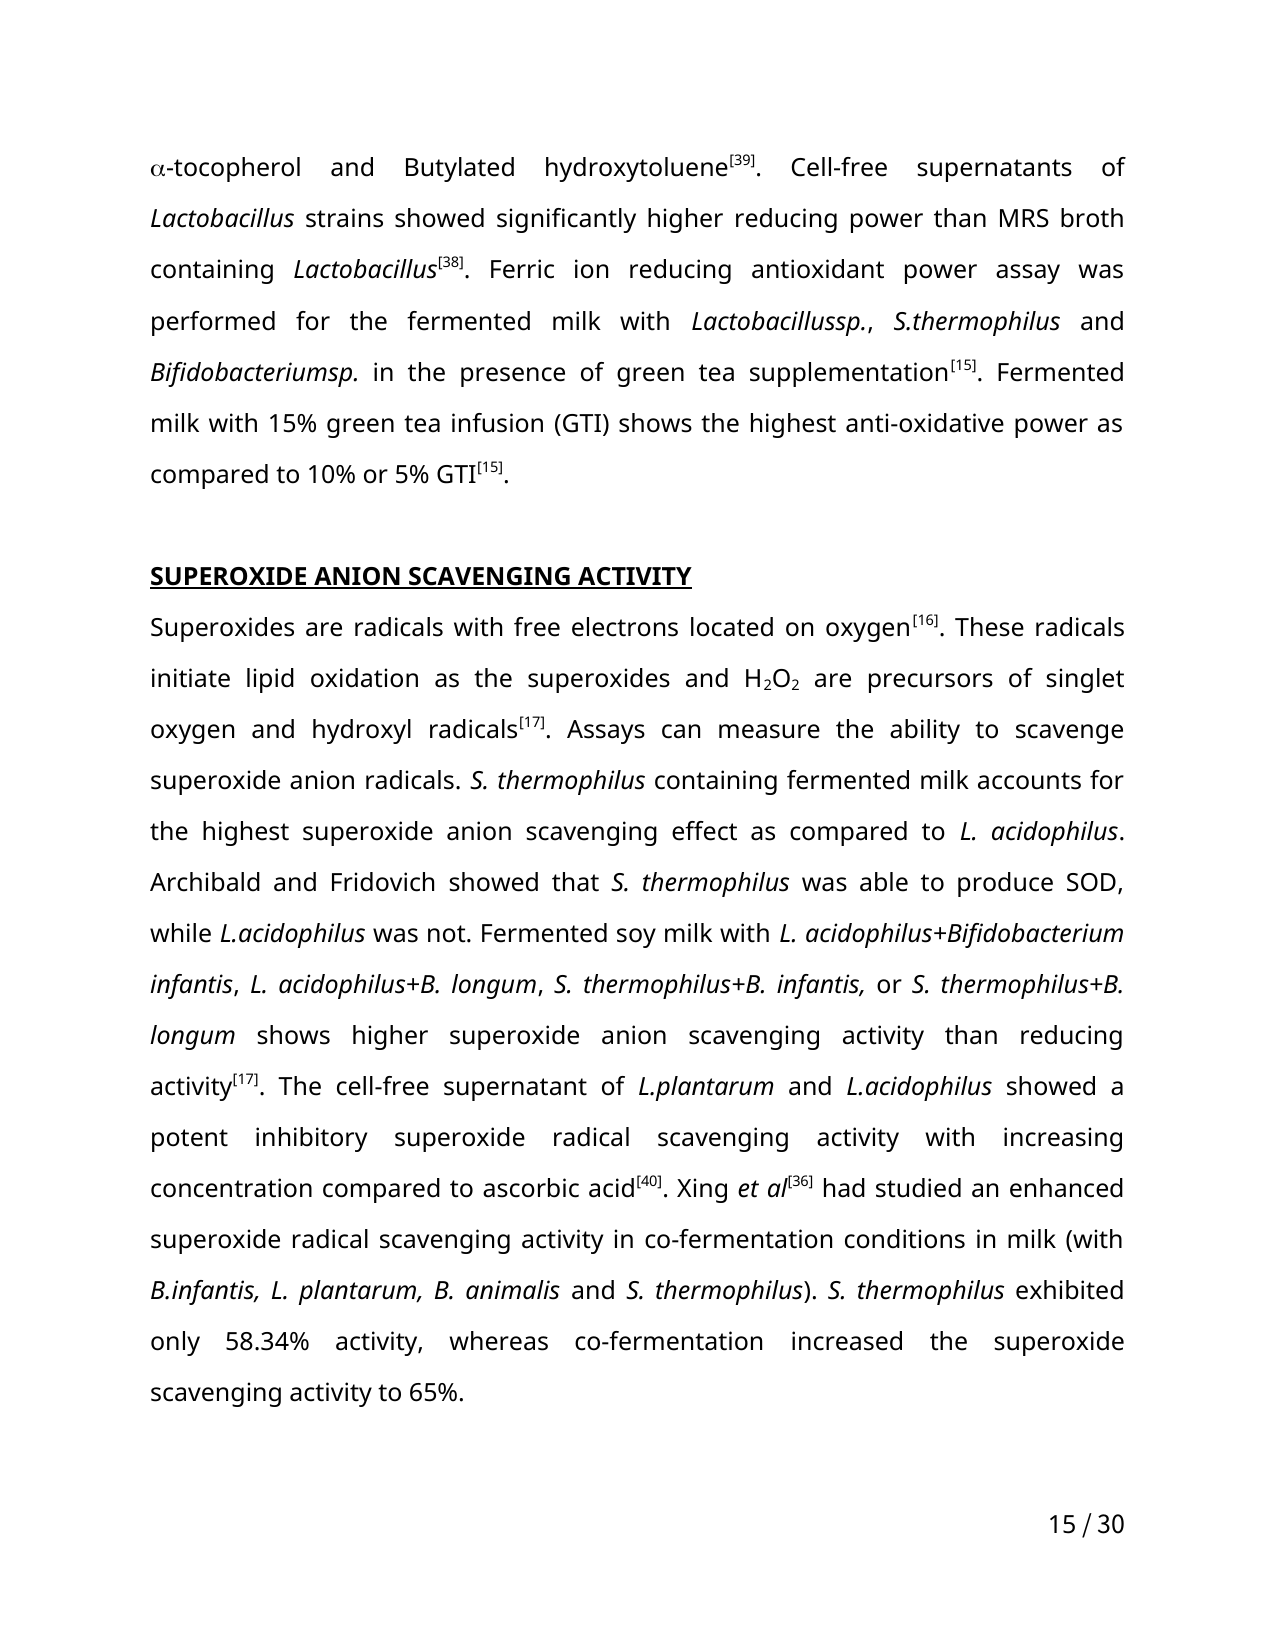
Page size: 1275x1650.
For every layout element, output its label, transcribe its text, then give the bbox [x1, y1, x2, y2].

text Superoxide anion scavenging activity [150, 558, 1125, 592]
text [150, 150, 1125, 490]
text Superoxides are radicals with free electrons located on oxygen[16]. These radicals initiate lipid oxidation as the superoxides and H2O2 are precursors of singlet oxygen and hydroxyl radicals[17]. Assays can measure the ability to scavenge superoxide anion radicals. S. thermophilus containing fermented milk accounts for the highest superoxide anion scavenging effect as compared to L. acidophilus. Archibald and Fridovich showed that S. thermophilus was able to produce SOD, while L.acidophilus was not. Fermented soy milk with L. acidophilus+Bifidobacterium infantis, L. acidophilus+B. longum, S. thermophilus+B. infantis, or S. thermophilus+B. longum shows higher superoxide anion scavenging activity than reducing activity[17]. The cell-free supernatant of L.plantarum and L.acidophilus showed a potent inhibitory superoxide radical scavenging activity with increasing concentration compared to ascorbic acid[40]. Xing et al[36] had studied an enhanced superoxide radical scavenging activity in co-fermentation conditions in milk (with B.infantis, L. plantarum, B. animalis and S. thermophilus). S. thermophilus exhibited only 58.34% activity, whereas co-fermentation increased the superoxide scavenging activity to 65%. [150, 609, 1125, 1409]
